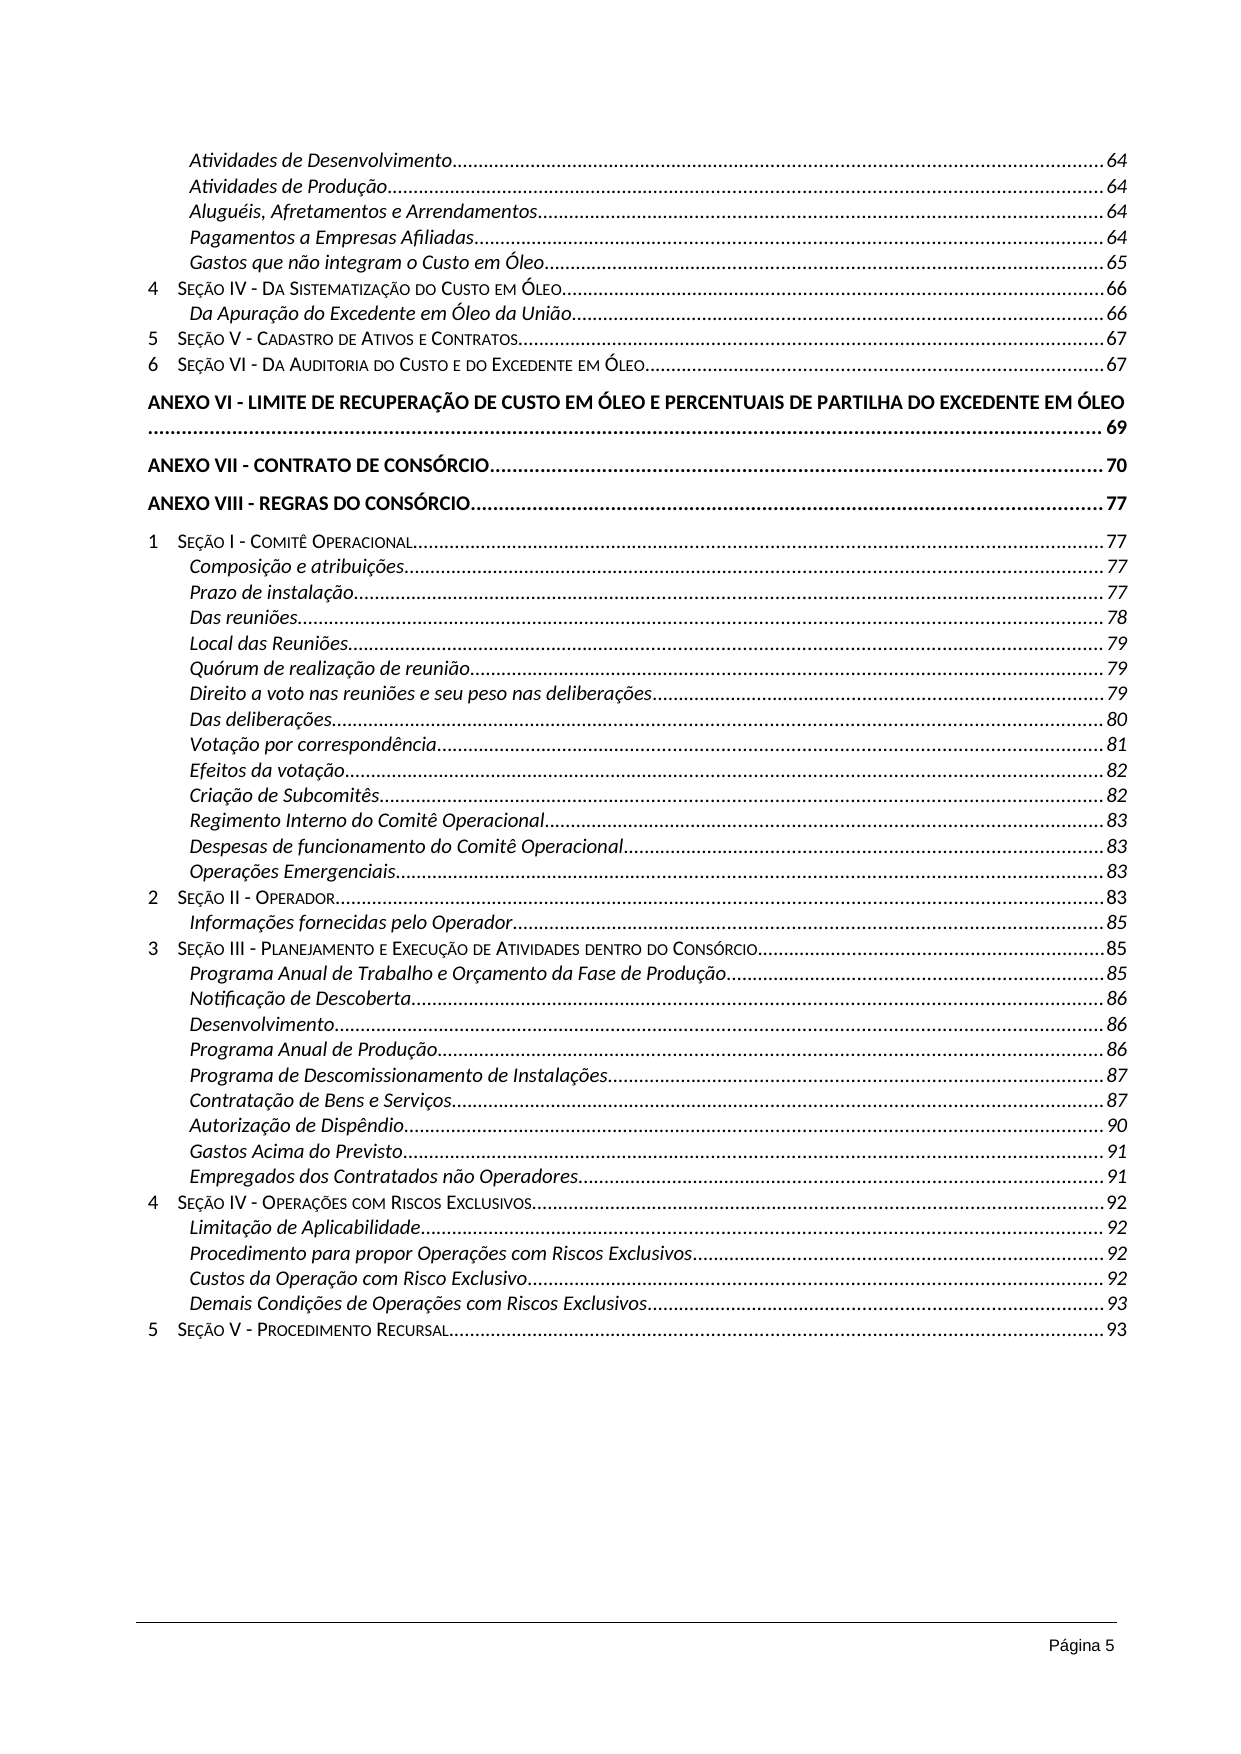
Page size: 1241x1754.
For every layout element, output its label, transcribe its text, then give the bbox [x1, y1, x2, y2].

text Gastos que não integram o Custo em Óleo 65 [189, 249, 1128, 275]
text anexo VIII - Regras do Consórcio 77 [148, 490, 1128, 516]
text Atividades de Produção 64 [189, 173, 1128, 198]
text 2 Seção II - Operador 83 [148, 884, 1128, 909]
text Da Apuração do Excedente em Óleo da União 66 [189, 300, 1128, 326]
text Informações fornecidas pelo Operador 85 [189, 909, 1128, 935]
text Procedimento para propor Operações com Riscos Exclusivos 92 [189, 1240, 1128, 1265]
text 5 Seção V - Cadastro de Ativos e Contratos 67 [148, 326, 1128, 351]
text Aluguéis, Afretamentos e Arrendamentos 64 [189, 198, 1128, 224]
text Das reuniões 78 [189, 604, 1128, 630]
text 1 Seção I - Comitê Operacional 77 [148, 528, 1128, 553]
text Local das Reuniões 79 [189, 630, 1128, 655]
text Atividades de Desenvolvimento 64 [189, 148, 1128, 173]
text ANEXO VI - Limite de recuperação de custo em óleo e percentuais de partilha do excedente em óleo 69 [148, 389, 1128, 440]
text Pagamentos a Empresas Afiliadas 64 [189, 224, 1128, 249]
text Criação de Subcomitês 82 [189, 782, 1128, 808]
text Efeitos da votação 82 [189, 757, 1128, 782]
text Demais Condições de Operações com Riscos Exclusivos 93 [189, 1291, 1128, 1316]
text Programa de Descomissionamento de Instalações 87 [189, 1062, 1128, 1087]
text Composição e atribuições 77 [189, 553, 1128, 579]
text ANEXO VII - Contrato de consórcio 70 [148, 452, 1128, 478]
text Desenvolvimento 86 [189, 1011, 1128, 1036]
text Gastos Acima do Previsto 91 [189, 1138, 1128, 1163]
text 3 Seção III - Planejamento e Execução de Atividades dentro do Consórcio 85 [148, 935, 1128, 960]
text Operações Emergenciais 83 [189, 858, 1128, 884]
text Prazo de instalação 77 [189, 579, 1128, 604]
text 4 Seção IV - Operações com Riscos Exclusivos 92 [148, 1189, 1128, 1214]
text Limitação de Aplicabilidade 92 [189, 1214, 1128, 1240]
text Programa Anual de Produção 86 [189, 1036, 1128, 1062]
text Das deliberações 80 [189, 706, 1128, 731]
text Contratação de Bens e Serviços 87 [189, 1087, 1128, 1113]
text Despesas de funcionamento do Comitê Operacional 83 [189, 833, 1128, 858]
text Quórum de realização de reunião 79 [189, 655, 1128, 681]
text 5 Seção V - Procedimento Recursal 93 [148, 1316, 1128, 1341]
text Votação por correspondência 81 [189, 731, 1128, 757]
text Empregados dos Contratados não Operadores 91 [189, 1163, 1128, 1189]
text 6 Seção VI - Da Auditoria do Custo e do Excedente em Óleo 67 [148, 351, 1128, 376]
text Custos da Operação com Risco Exclusivo 92 [189, 1265, 1128, 1291]
text Regimento Interno do Comitê Operacional 83 [189, 808, 1128, 833]
text Notificação de Descoberta 86 [189, 986, 1128, 1011]
text Direito a voto nas reuniões e seu peso nas deliberações 79 [189, 681, 1128, 706]
text 4 Seção IV - Da Sistematização do Custo em Óleo 66 [148, 275, 1128, 300]
text Programa Anual de Trabalho e Orçamento da Fase de Produção 85 [189, 960, 1128, 986]
text Autorização de Dispêndio 90 [189, 1113, 1128, 1138]
